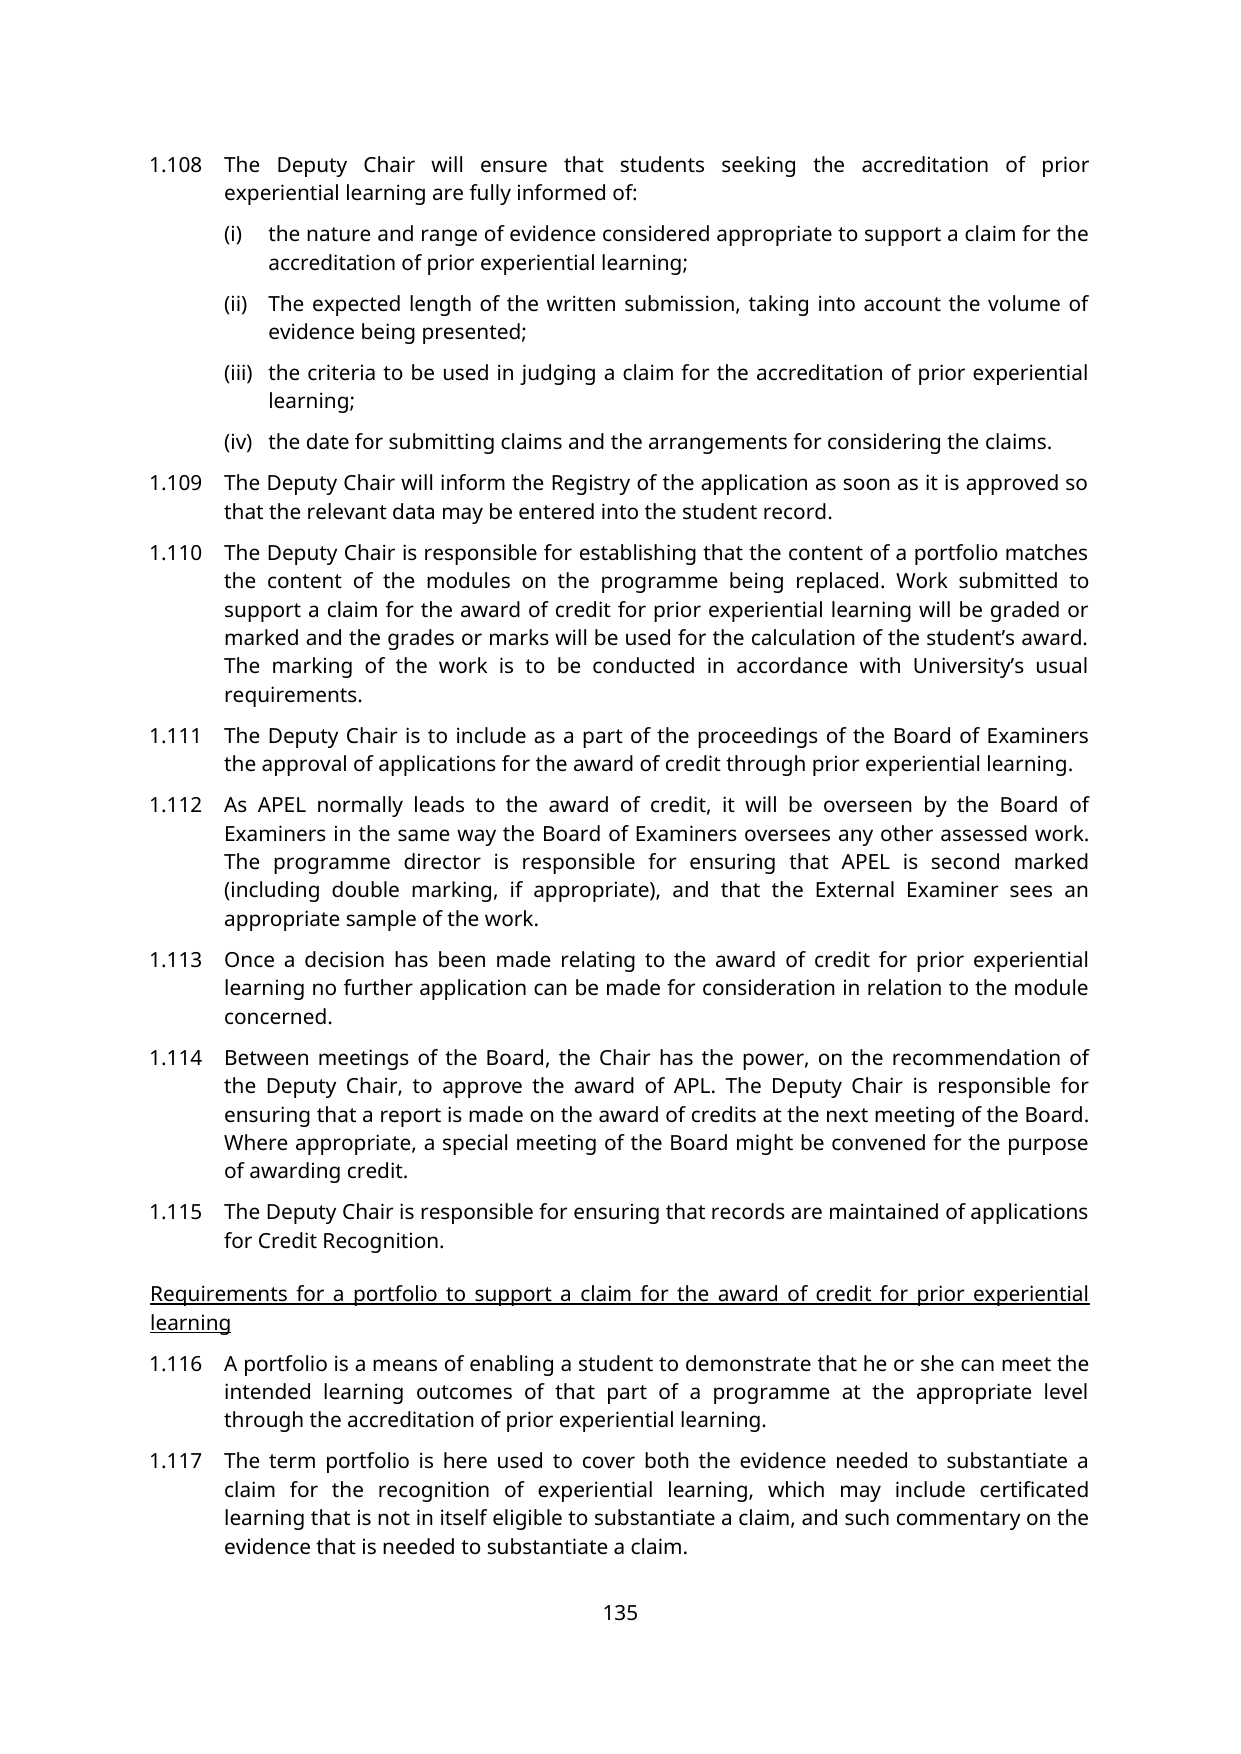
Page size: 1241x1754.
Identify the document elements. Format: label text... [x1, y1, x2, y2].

list The Deputy Chair will ensure that students seeking the accreditation of prior experiential learning are fully informed of: [149, 150, 1090, 207]
list The Deputy Chair is responsible for ensuring that records are maintained of applications for Credit Recognition. [149, 1197, 1090, 1254]
list The Deputy Chair will inform the Registry of the application as soon as it is approved so that the relevant data may be entered into the student record. [149, 468, 1090, 525]
list Between meetings of the Board, the Chair has the power, on the recommendation of the Deputy Chair, to approve the award of APL. The Deputy Chair is responsible for ensuring that a report is made on the award of credits at the next meeting of the Board. Where appropriate, a special meeting of the Board might be convened for the purpose of awarding credit. [149, 1043, 1090, 1185]
list The Deputy Chair is to include as a part of the proceedings of the Board of Examiners the approval of applications for the award of credit through prior experiential learning. [149, 721, 1090, 778]
list As APEL normally leads to the award of credit, it will be overseen by the Board of Examiners in the same way the Board of Examiners oversees any other assessed work. The programme director is responsible for ensuring that APEL is second marked (including double marking, if appropriate), and that the External Examiner sees an appropriate sample of the work. [149, 790, 1090, 932]
subtitle Requirements for a portfolio to support a claim for the award of credit for prior experiential learning [150, 1279, 1090, 1303]
subtitle Requirements for a portfolio to support a claim for the award of credit for prior experiential learning [150, 1305, 1090, 1336]
list The term portfolio is here used to cover both the evidence needed to substantiate a claim for the recognition of experiential learning, which may include certificated learning that is not in itself eligible to substantiate a claim, and such commentary on the evidence that is needed to substantiate a claim. [149, 1447, 1090, 1560]
list the date for submitting claims and the arrangements for considering the claims. [224, 427, 1090, 456]
list The Deputy Chair is responsible for establishing that the content of a portfolio matches the content of the modules on the programme being replaced. Work submitted to support a claim for the award of credit for prior experiential learning will be graded or marked and the grades or marks will be used for the calculation of the student’s award. The marking of the work is to be conducted in accordance with University’s usual requirements. [149, 538, 1090, 708]
list the nature and range of evidence considered appropriate to support a claim for the accreditation of prior experiential learning; [224, 219, 1090, 276]
list A portfolio is a means of enabling a student to demonstrate that he or she can meet the intended learning outcomes of that part of a programme at the appropriate level through the accreditation of prior experiential learning. [149, 1349, 1090, 1434]
list Once a decision has been made relating to the award of credit for prior experiential learning no further application can be made for consideration in relation to the module concerned. [149, 945, 1090, 1030]
list The expected length of the written submission, taking into account the volume of evidence being presented; [224, 289, 1090, 346]
list the criteria to be used in judging a claim for the accreditation of prior experiential learning; [224, 358, 1090, 415]
